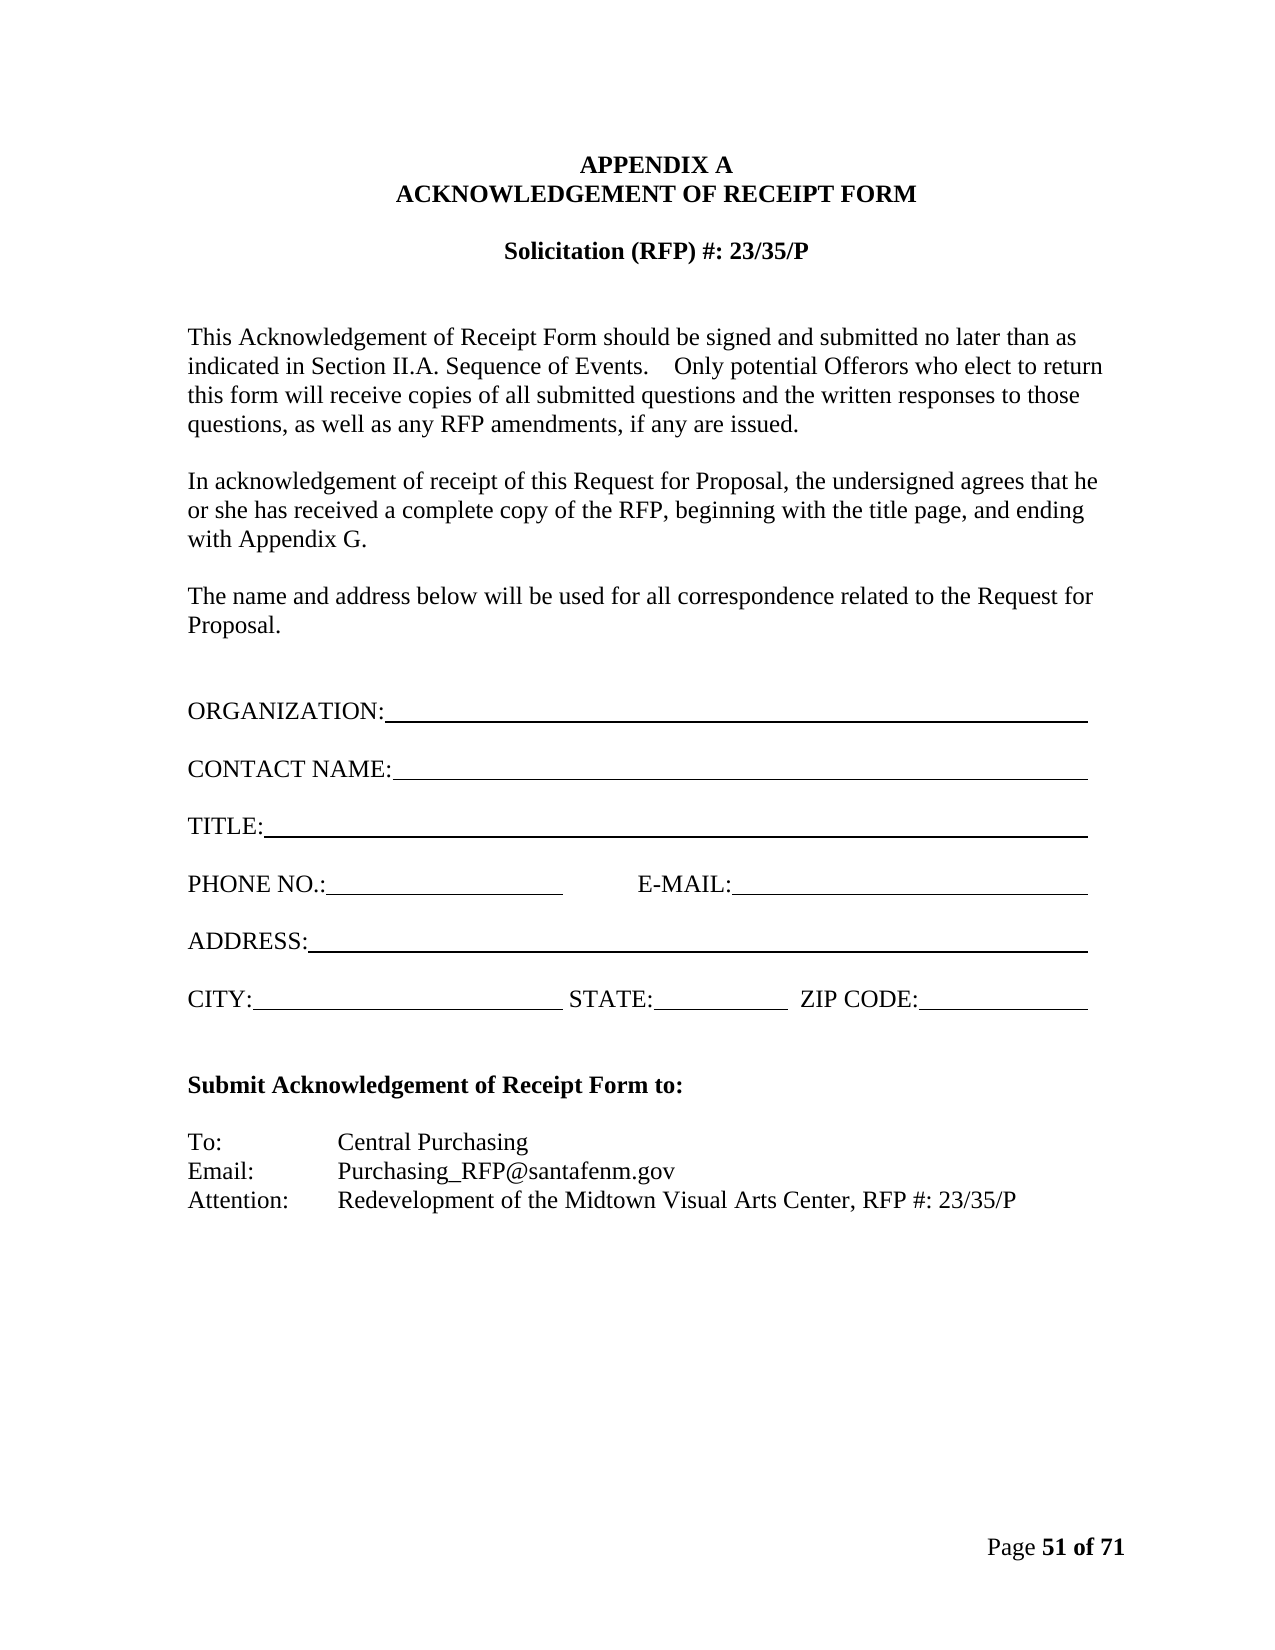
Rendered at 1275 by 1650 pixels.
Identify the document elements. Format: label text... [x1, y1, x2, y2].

text ACKNOWLEDGEMENT OF RECEIPT FORM [187, 179, 1125, 207]
text In acknowledgement of receipt of this Request for Proposal, the undersigned agrees that he or she has received a complete copy of the RFP, beginning with the title page, and ending with Appendix G. [187, 466, 1125, 552]
text Attention: Redevelopment of the Midtown Visual Arts Center, RFP #: 23/35/P [187, 1185, 1125, 1214]
text TITLE: [187, 811, 1125, 840]
text Email: Purchasing_RFP@santafenm.gov [187, 1156, 1125, 1185]
text ADDRESS: [187, 926, 1125, 955]
text CONTACT NAME: [187, 754, 1125, 782]
text This Acknowledgement of Receipt Form should be signed and submitted no later than as indicated in Section II.A. Sequence of Events. Only potential Offerors who elect to return this form will receive copies of all submitted questions and the written responses to those questions, as well as any RFP amendments, if any are issued. [187, 322, 1125, 437]
text PHONE NO.: E-MAIL: [187, 869, 1125, 926]
text APPENDIX A [187, 150, 1125, 179]
text To: Central Purchasing [187, 1127, 1125, 1156]
text Submit Acknowledgement of Receipt Form to: [187, 1070, 1125, 1099]
text The name and address below will be used for all correspondence related to the Request for Proposal. [187, 581, 1125, 639]
text ORGANIZATION: [187, 696, 1125, 725]
text CITY: STATE: ZIP CODE: [187, 984, 1125, 1012]
text Solicitation (RFP) #: 23/35/P [187, 236, 1125, 265]
